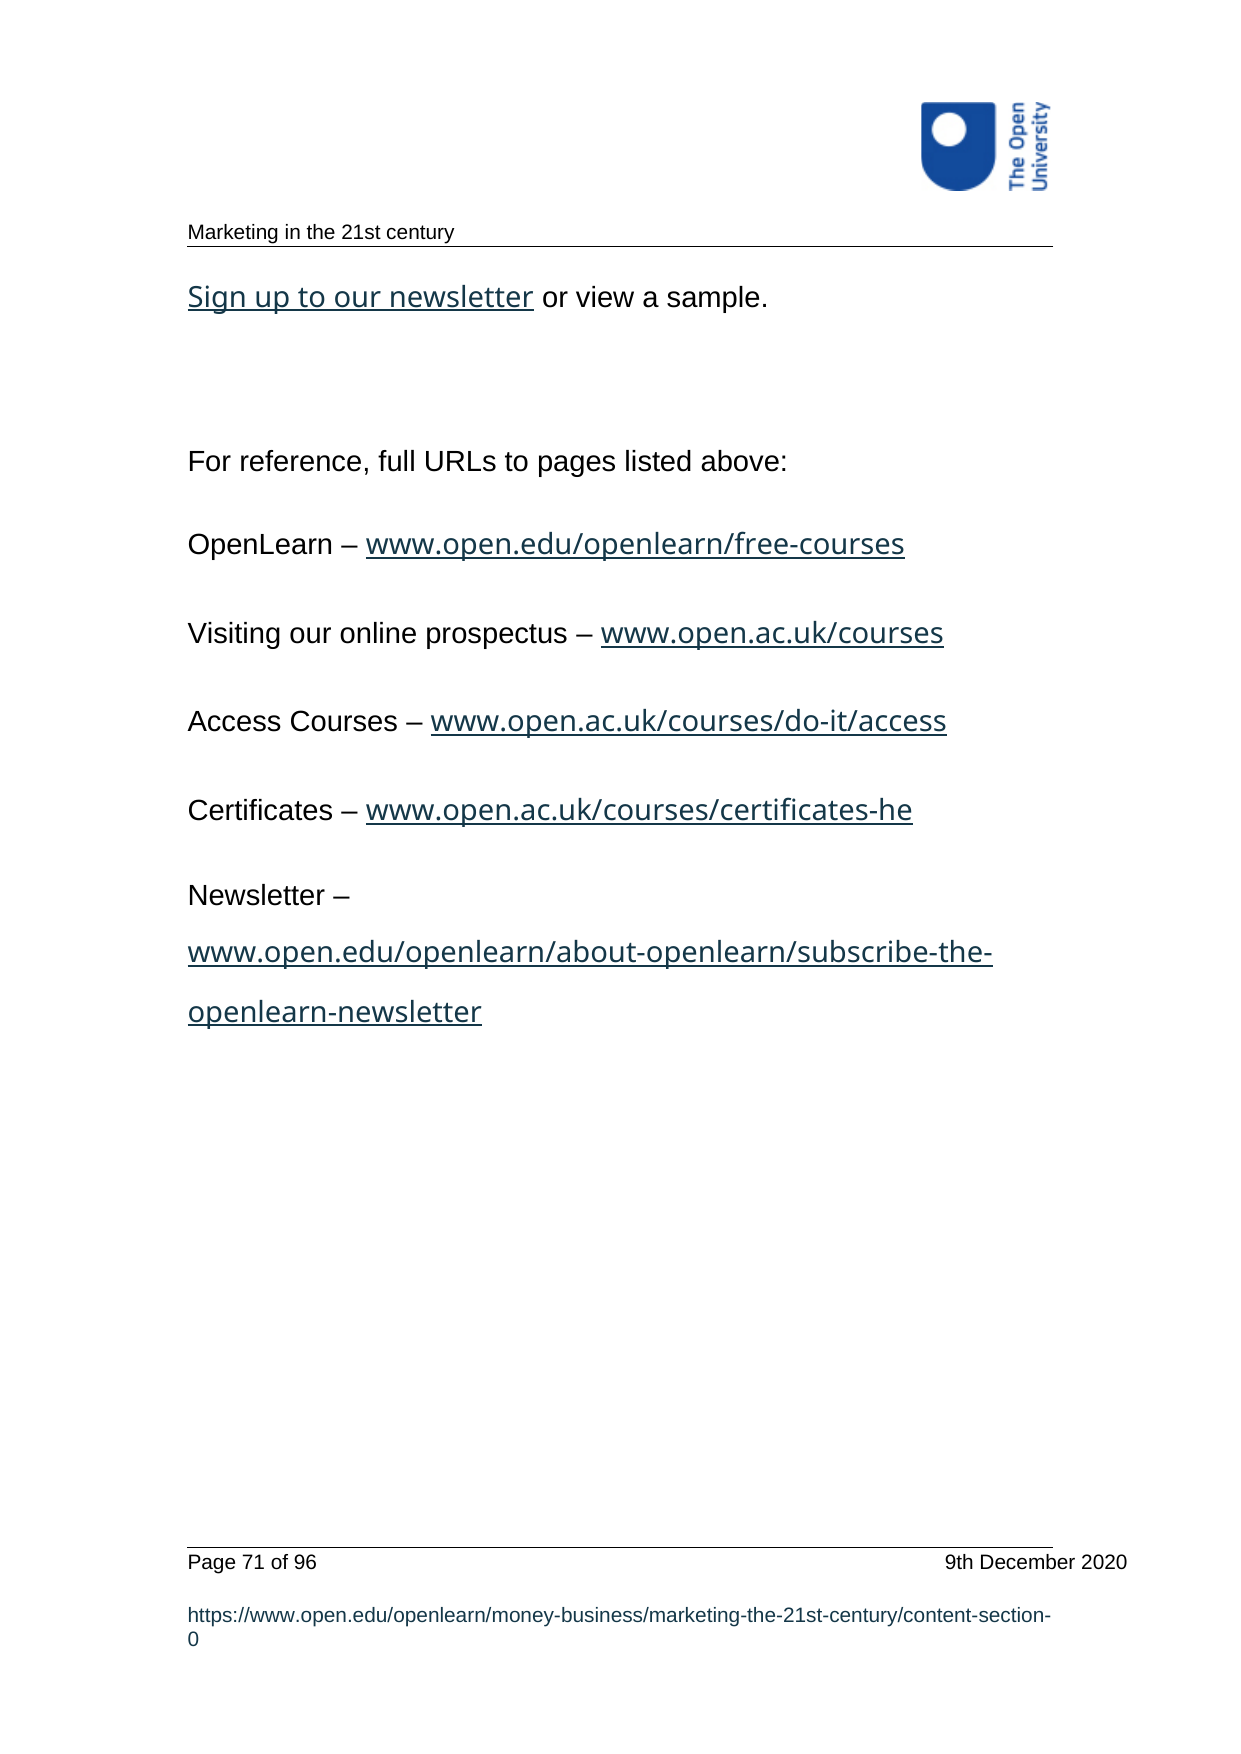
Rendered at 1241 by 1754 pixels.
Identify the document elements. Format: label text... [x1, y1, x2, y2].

text For reference, full URLs to pages listed above: [187, 444, 1053, 477]
text Certificates – www.open.ac.uk/courses/certificates-he [187, 789, 1053, 829]
text OpenLearn – www.open.edu/openlearn/free-courses [187, 523, 1053, 563]
picture [921, 102, 1052, 191]
text Sign up to our newsletter or view a sample. [187, 276, 1053, 316]
text Newsletter – www.open.edu/openlearn/about-openlearn/subscribe-the-openlearn-newsletter [187, 878, 1053, 1031]
text Visiting our online prospectus – www.open.ac.uk/courses [187, 612, 1053, 652]
text Access Courses – www.open.ac.uk/courses/do-it/access [187, 701, 1053, 740]
